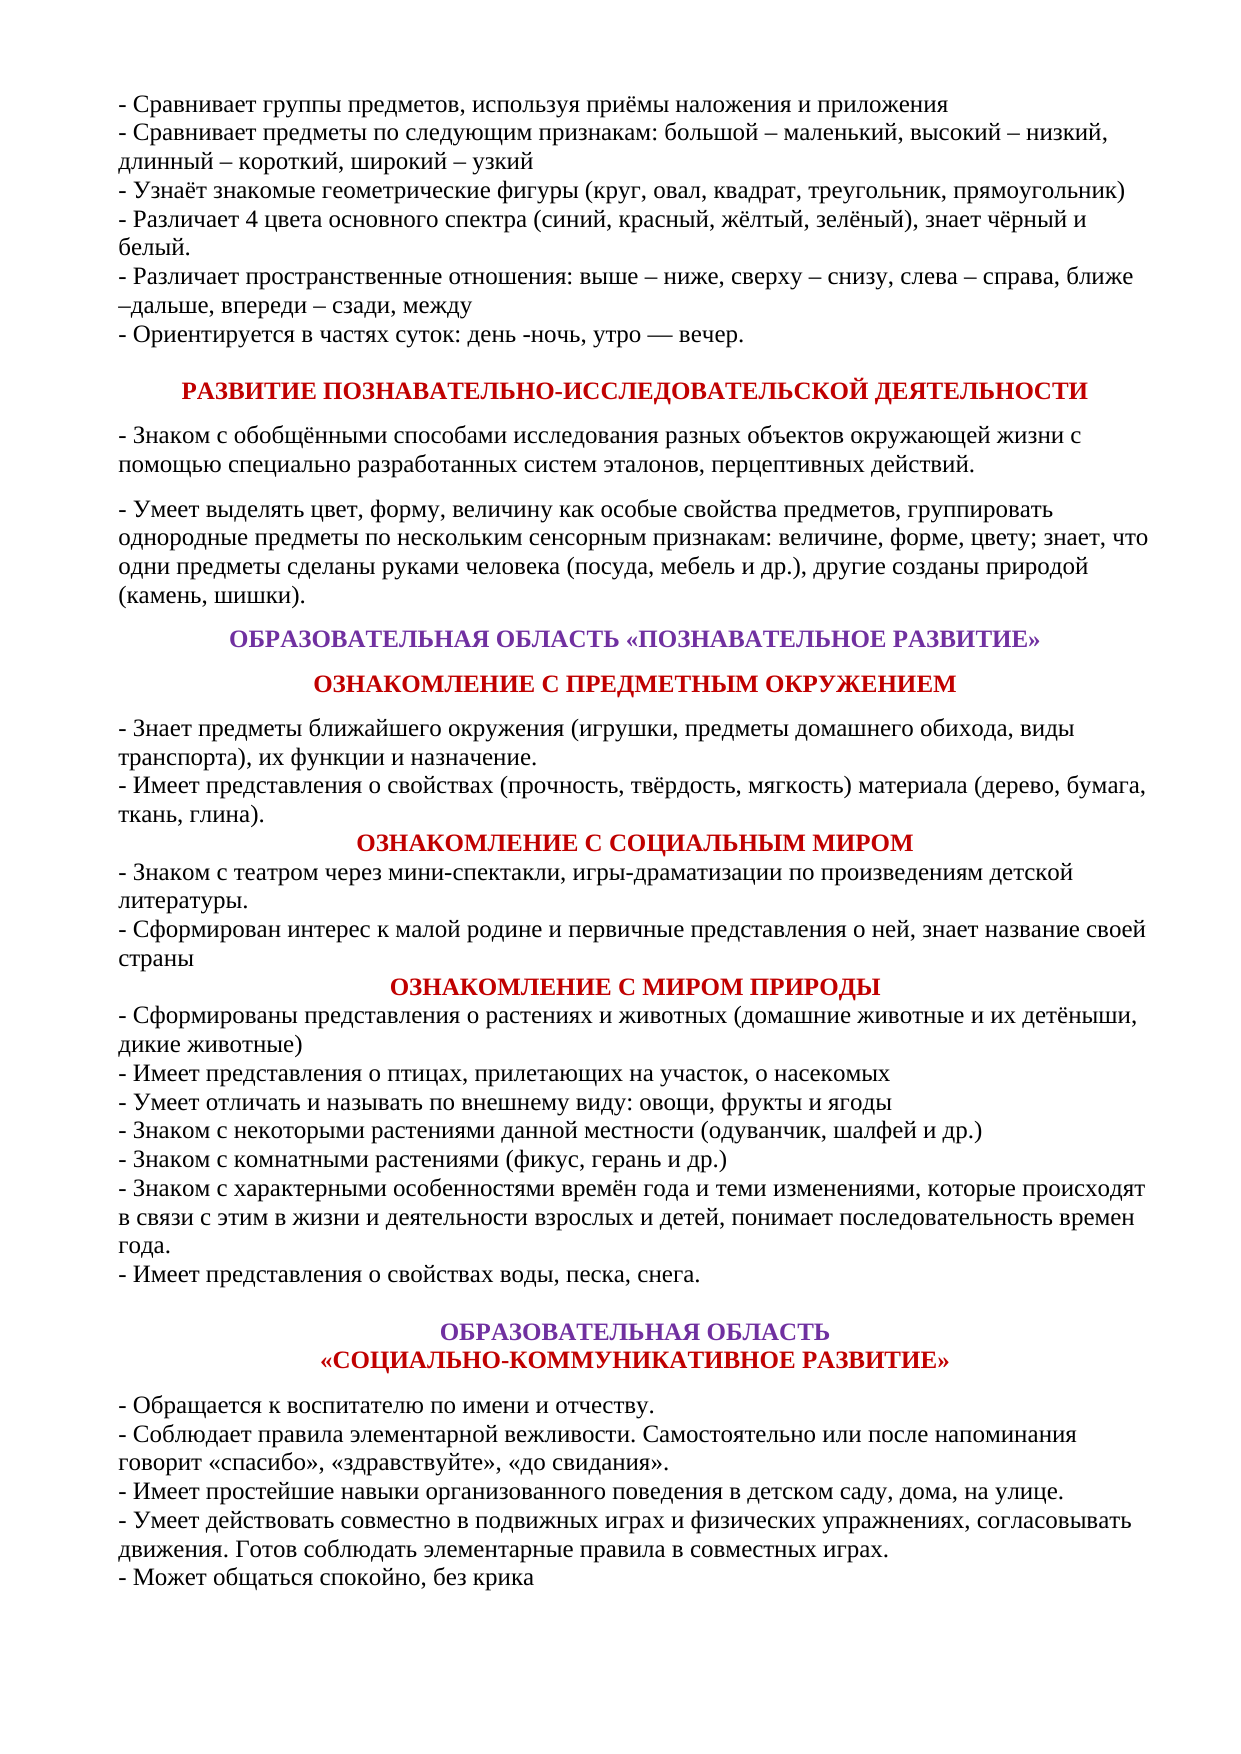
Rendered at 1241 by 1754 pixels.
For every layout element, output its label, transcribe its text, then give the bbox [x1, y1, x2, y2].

text - Знаком с характерными особенностями времён года и теми изменениями, которые происходят в связи с этим в жизни и деятельности взрослых и детей, понимает последовательность времен года. [118, 1173, 1152, 1259]
text - Знаком с комнатными растениями (фикус, герань и др.) [118, 1144, 1152, 1173]
text - Обращается к воспитателю по имени и отчеству. [118, 1390, 1152, 1419]
text РАЗВИТИЕ ПОЗНАВАТЕЛЬНО-ИССЛЕДОВАТЕЛЬСКОЙ ДЕЯТЕЛЬНОСТИ [118, 376, 1152, 405]
text - Имеет представления о птицах, прилетающих на участок, о насекомых [118, 1058, 1152, 1087]
text Образовательная область [118, 1317, 1152, 1346]
text - Знает предметы ближайшего окружения (игрушки, предметы домашнего обихода, виды транспорта), их функции и назначение. [118, 713, 1152, 771]
text - Умеет действовать совместно в подвижных играх и физических упражнениях, согласовывать движения. Готов соблюдать элементарные правила в совместных играх. [118, 1505, 1152, 1562]
text ОЗНАКОМЛЕНИЕ С ПРЕДМЕТНЫМ ОКРУЖЕНИЕМ [118, 669, 1152, 697]
text - Может общаться спокойно, без крика [118, 1562, 1152, 1591]
text - Имеет представления о свойствах воды, песка, снега. [118, 1259, 1152, 1288]
text - Знаком с некоторыми растениями данной местности (одуванчик, шалфей и др.) [118, 1116, 1152, 1144]
text - Имеет простейшие навыки организованного поведения в детском саду, дома, на улице. [118, 1476, 1152, 1505]
text - Имеет представления о свойствах (прочность, твёрдость, мягкость) материала (дерево, бумага, ткань, глина). [118, 771, 1152, 828]
text Образовательная область «Познавательное развитие» [118, 624, 1152, 653]
text - Сравнивает группы предметов, используя приёмы наложения и приложения [118, 89, 1152, 117]
text «СОЦИАЛЬНО-КОММУНИКАТИВНОЕ РАЗВИТИЕ» [118, 1346, 1152, 1374]
text - Знаком с театром через мини-спектакли, игры-драматизации по произведениям детской литературы. [118, 857, 1152, 914]
text - Узнаёт знакомые геометрические фигуры (круг, овал, квадрат, треугольник, прямоугольник) [118, 175, 1152, 204]
text - Сформирован интерес к малой родине и первичные представления о ней, знает название своей страны [118, 914, 1152, 972]
text - Ориентируется в частях суток: день -ночь, утро — вечер. [118, 319, 1152, 347]
text - Знаком с обобщёнными способами исследования разных объектов окружающей жизни с помощью специально разработанных систем эталонов, перцептивных действий. [118, 421, 1152, 478]
text ОЗНАКОМЛЕНИЕ С МИРОМ ПРИРОДЫ [118, 972, 1152, 1001]
text - Умеет выделять цвет, форму, величину как особые свойства предметов, группировать однородные предметы по нескольким сенсорным признакам: величине, форме, цвету; знает, что одни предметы сделаны руками человека (посуда, мебель и др.), другие созданы природой (камень, шишки). [118, 494, 1152, 609]
text - Сравнивает предметы по следующим признакам: большой – маленький, высокий – низкий, длинный – короткий, широкий – узкий [118, 117, 1152, 175]
text ОЗНАКОМЛЕНИЕ С СОЦИАЛЬНЫМ МИРОМ [118, 828, 1152, 857]
text - Различает пространственные отношения: выше – ниже, сверху – снизу, слева – справа, ближе –дальше, впереди – сзади, между [118, 261, 1152, 319]
text - Умеет отличать и называть по внешнему виду: овощи, фрукты и ягоды [118, 1087, 1152, 1116]
text - Различает 4 цвета основного спектра (синий, красный, жёлтый, зелёный), знает чёрный и белый. [118, 204, 1152, 261]
text - Сформированы представления о растениях и животных (домашние животные и их детёныши, дикие животные) [118, 1001, 1152, 1058]
text - Соблюдает правила элементарной вежливости. Самостоятельно или после напоминания говорит «спасибо», «здравствуйте», «до свидания». [118, 1419, 1152, 1476]
